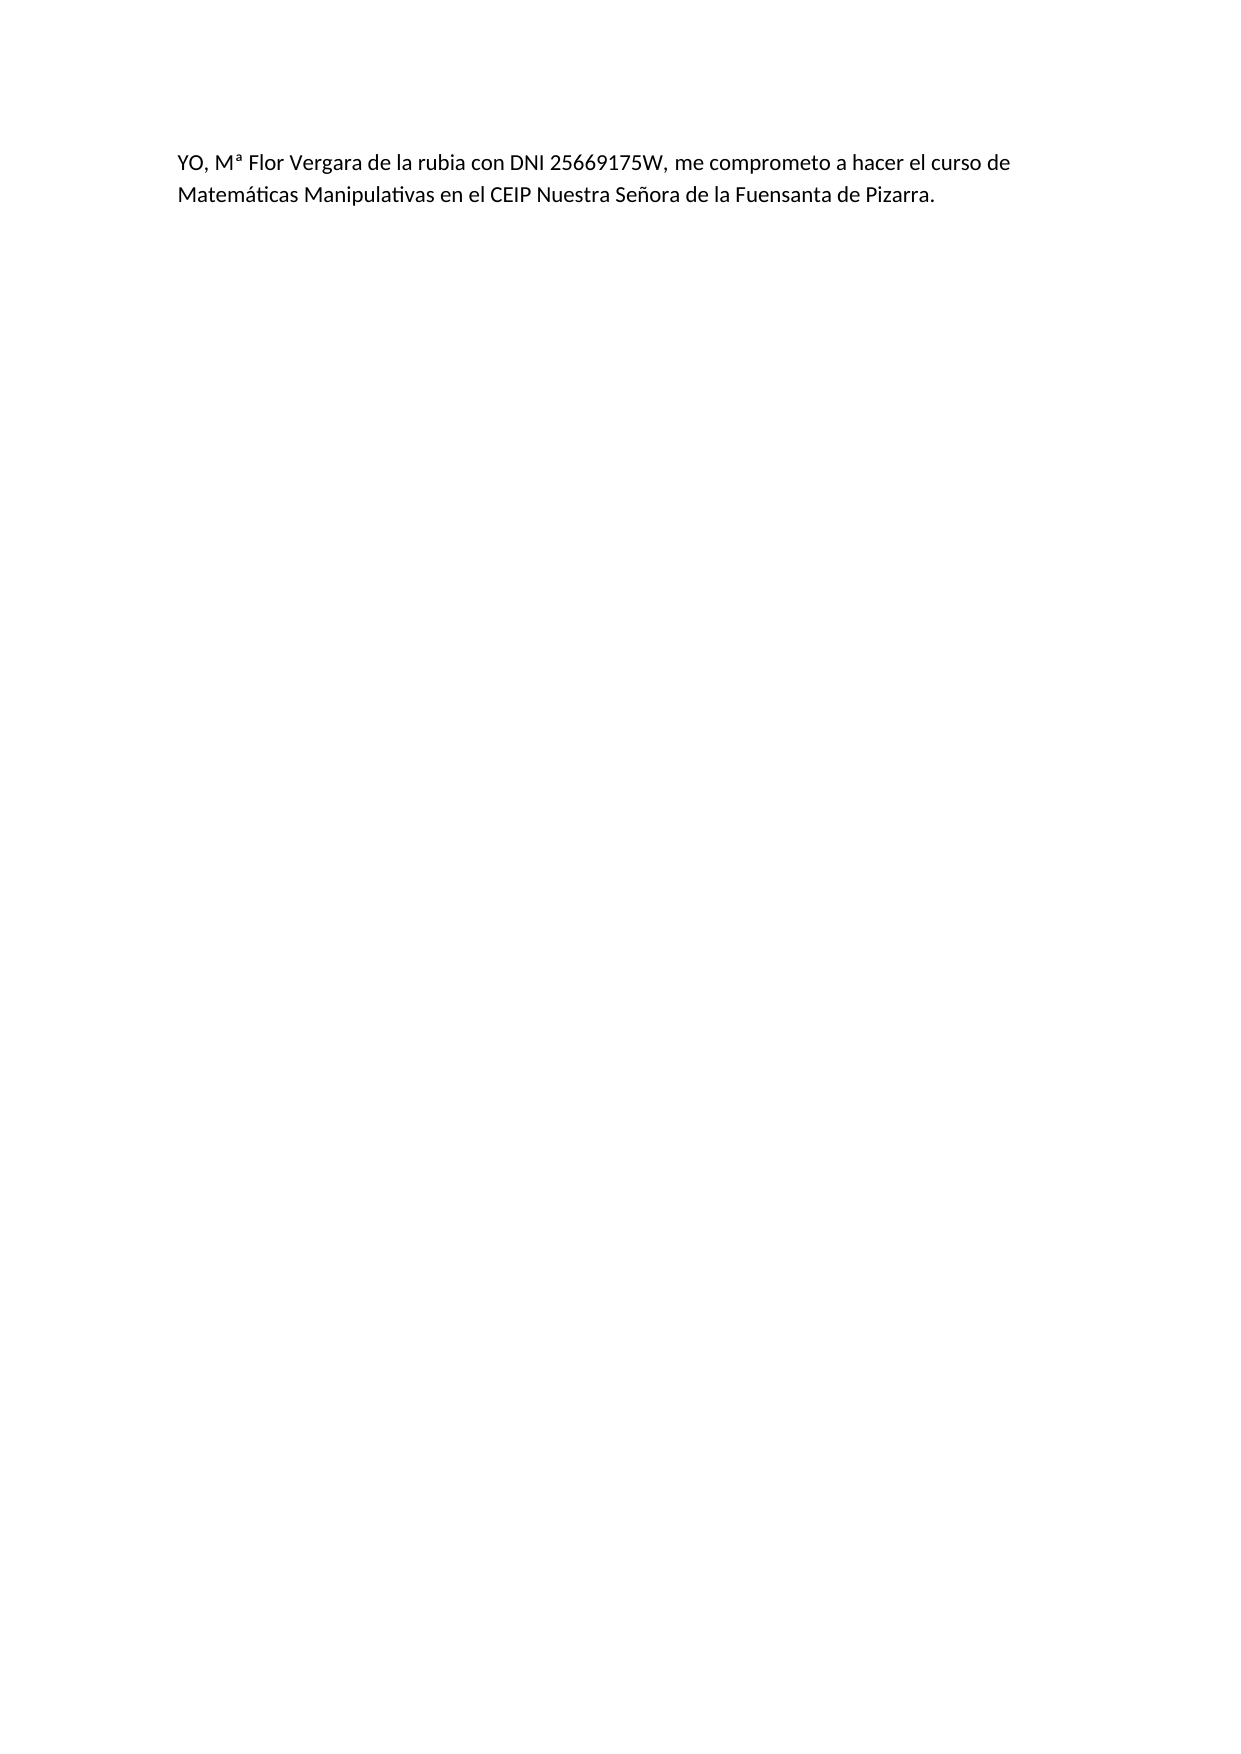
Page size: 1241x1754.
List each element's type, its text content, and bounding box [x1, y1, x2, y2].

text YO, Mª Flor Vergara de la rubia con DNI 25669175W, me comprometo a hacer el curso de Matemáticas Manipulativas en el CEIP Nuestra Señora de la Fuensanta de Pizarra. [177, 148, 1063, 208]
